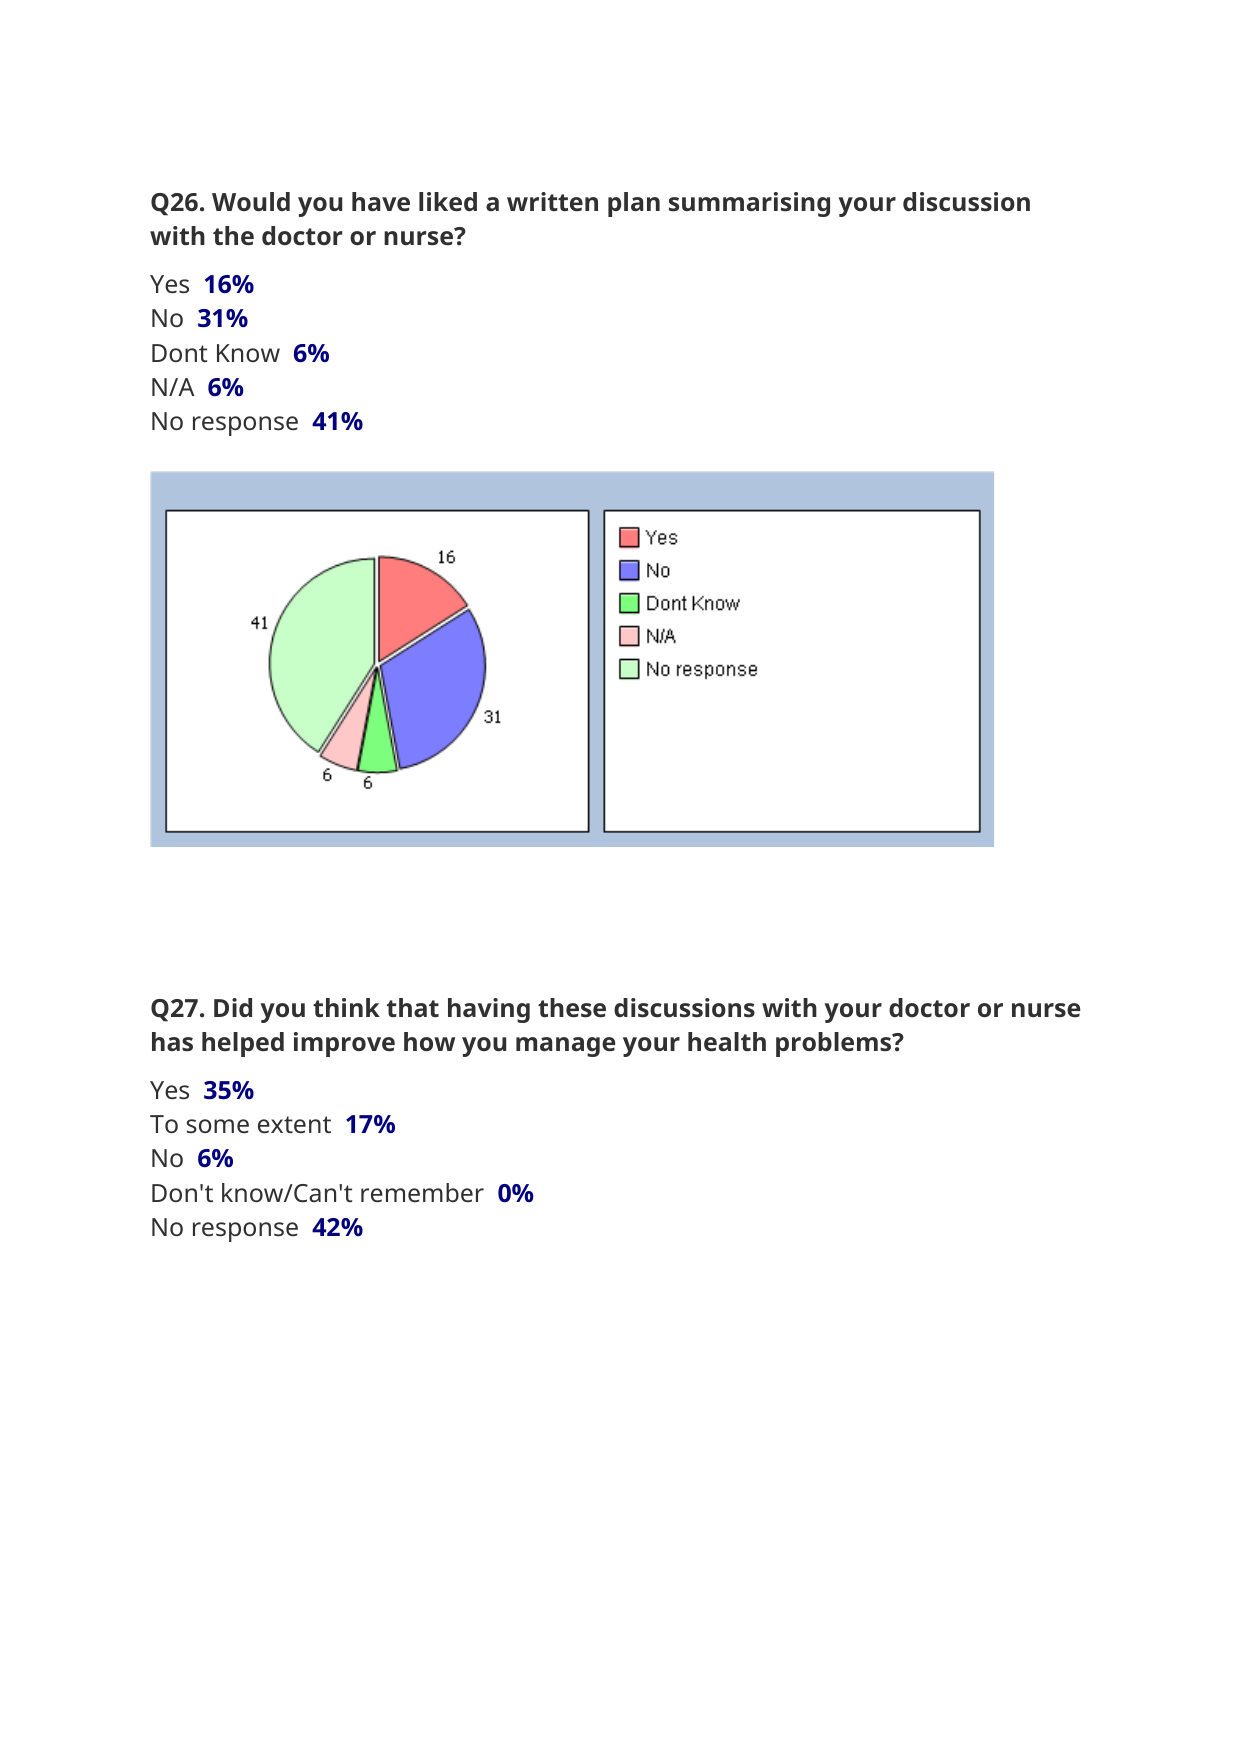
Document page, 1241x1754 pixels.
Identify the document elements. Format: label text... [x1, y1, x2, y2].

text Yes 16% [150, 267, 1090, 301]
text No 6% [150, 1141, 1090, 1175]
text N/A 6% [150, 369, 1090, 403]
text Dont Know 6% [150, 335, 1090, 369]
text Q27. Did you think that having these discussions with your doctor or nurse has helped improve how you manage your health problems? [150, 991, 1090, 1059]
text No response 42% [150, 1209, 1090, 1243]
text No 31% [150, 301, 1090, 335]
text Q26. Would you have liked a written plan summarising your discussion with the doctor or nurse? [150, 185, 1090, 253]
picture [150, 471, 995, 847]
text Don't know/Can't remember 0% [150, 1175, 1090, 1209]
text To some extent 17% [150, 1107, 1090, 1141]
text Yes 35% [150, 1073, 1090, 1107]
text No response 41% [150, 403, 1090, 437]
